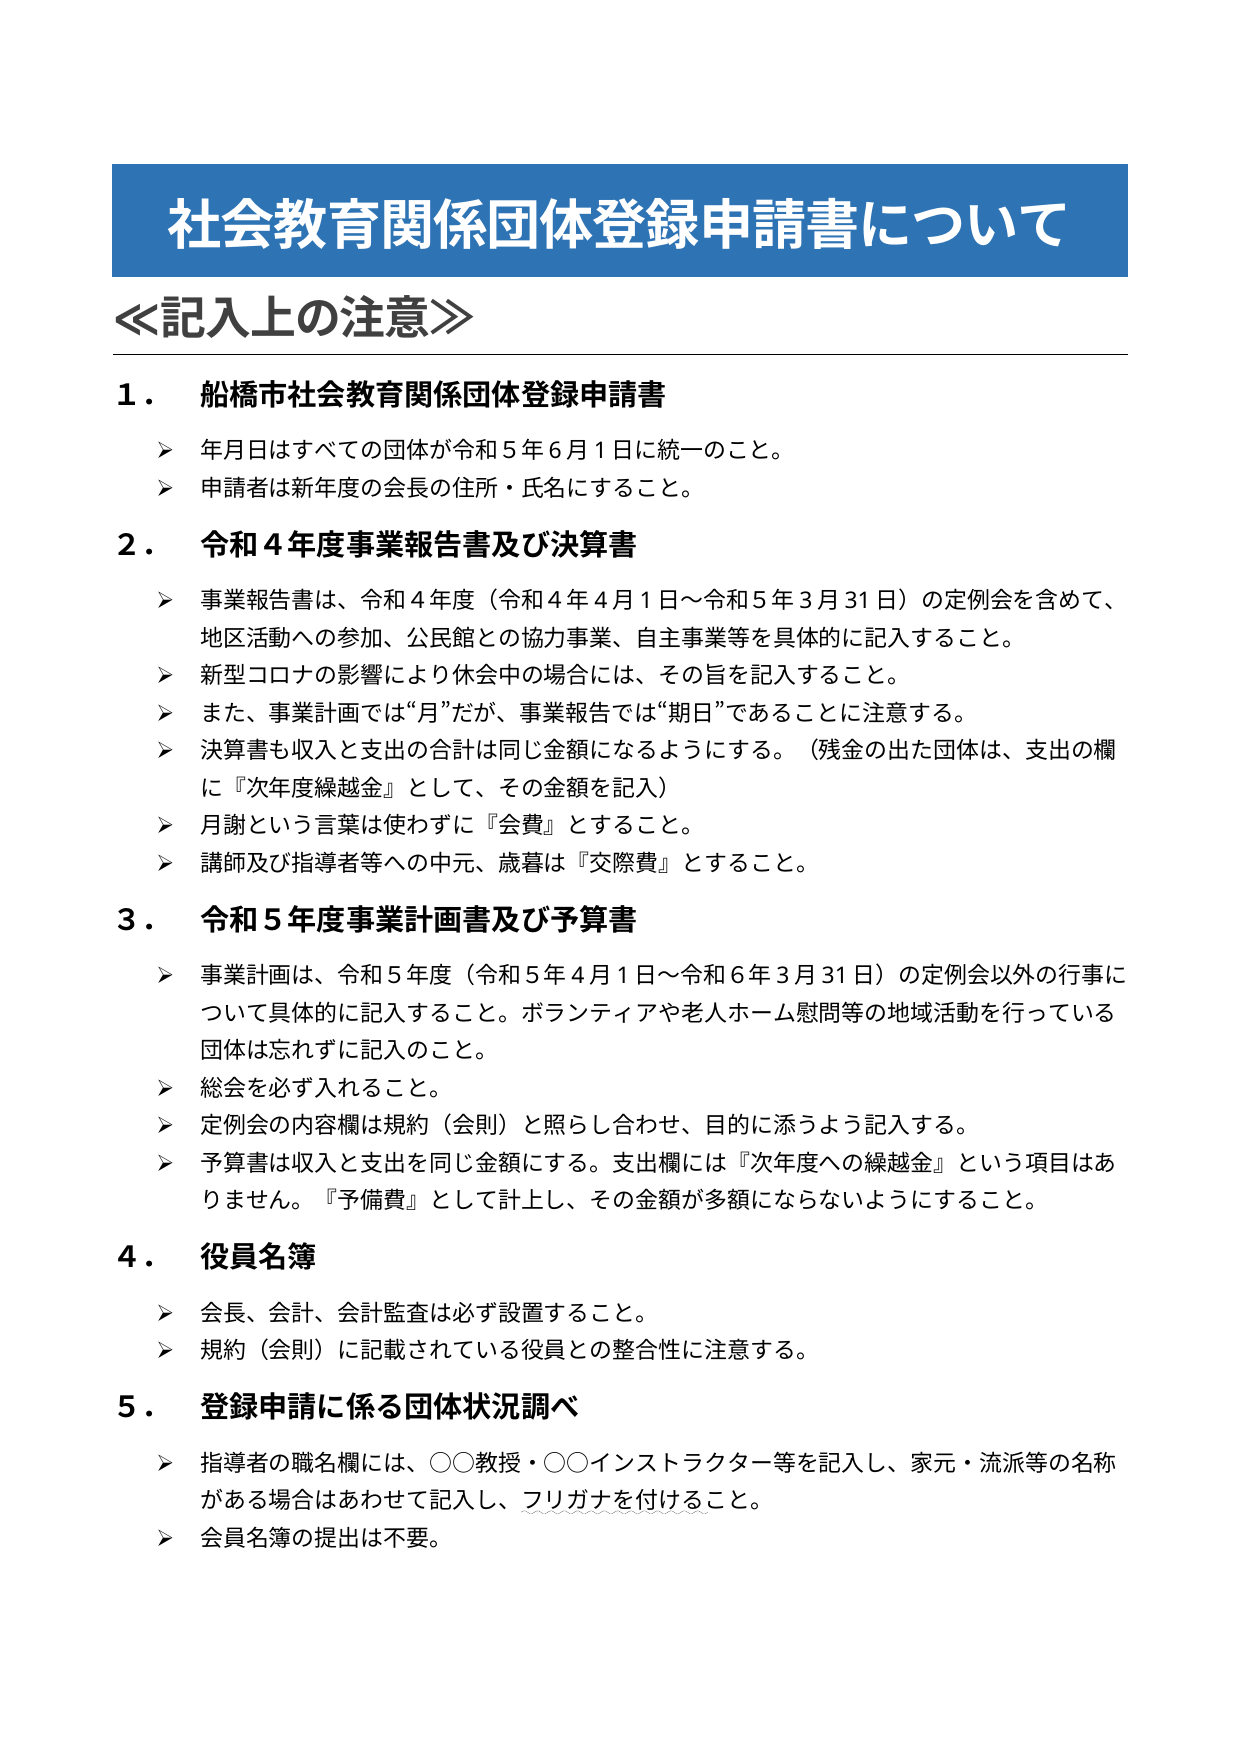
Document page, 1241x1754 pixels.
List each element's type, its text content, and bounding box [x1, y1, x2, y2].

list 申請者は新年度の会長の住所・氏名にすること。 [156, 468, 1128, 505]
list 指導者の職名欄には、○○教授・○○インストラクター等を記入し、家元・流派等の名称がある場合はあわせて記入し、フリガナを付けること。 [156, 1443, 1128, 1518]
list 予算書は収入と支出を同じ金額にする。支出欄には『次年度への繰越金』という項目はありません。『予備費』として計上し、その金額が多額にならないようにすること。 [156, 1143, 1128, 1218]
list 講師及び指導者等への中元、歳暮は『交際費』とすること。 [156, 843, 1128, 880]
list 決算書も収入と支出の合計は同じ金額になるようにする。（残金の出た団体は、支出の欄に『次年度繰越金』として、その金額を記入） [156, 730, 1128, 805]
title 社会教育関係団体登録申請書について [112, 164, 1128, 277]
list 事業報告書は、令和４年度（令和４年4月1日～令和５年3月31日）の定例会を含めて、地区活動への参加、公民館との協力事業、自主事業等を具体的に記入すること。 [156, 580, 1128, 655]
title ≪記入上の注意≫ [112, 277, 1128, 355]
list 役員名簿 [112, 1218, 1128, 1293]
list 新型コロナの影響により休会中の場合には、その旨を記入すること。 [156, 655, 1128, 693]
list 会長、会計、会計監査は必ず設置すること。 [156, 1293, 1128, 1330]
list 登録申請に係る団体状況調べ [112, 1368, 1128, 1443]
list 船橋市社会教育関係団体登録申請書 [112, 355, 1128, 430]
list 令和５年度事業計画書及び予算書 [112, 880, 1128, 955]
list 事業計画は、令和５年度（令和５年4月1日～令和６年3月31日）の定例会以外の行事について具体的に記入すること。ボランティアや老人ホーム慰問等の地域活動を行っている団体は忘れずに記入のこと。 [156, 955, 1128, 1068]
list 月謝という言葉は使わずに『会費』とすること。 [156, 805, 1128, 843]
list 会員名簿の提出は不要。 [156, 1518, 1128, 1555]
list また、事業計画では“月”だが、事業報告では“期日”であることに注意する。 [156, 693, 1128, 730]
list 定例会の内容欄は規約（会則）と照らし合わせ、目的に添うよう記入する。 [156, 1105, 1128, 1143]
list 年月日はすべての団体が令和５年6月1日に統一のこと。 [156, 430, 1128, 468]
list 令和４年度事業報告書及び決算書 [112, 505, 1128, 580]
list 総会を必ず入れること。 [156, 1068, 1128, 1105]
list 規約（会則）に記載されている役員との整合性に注意する。 [156, 1330, 1128, 1368]
